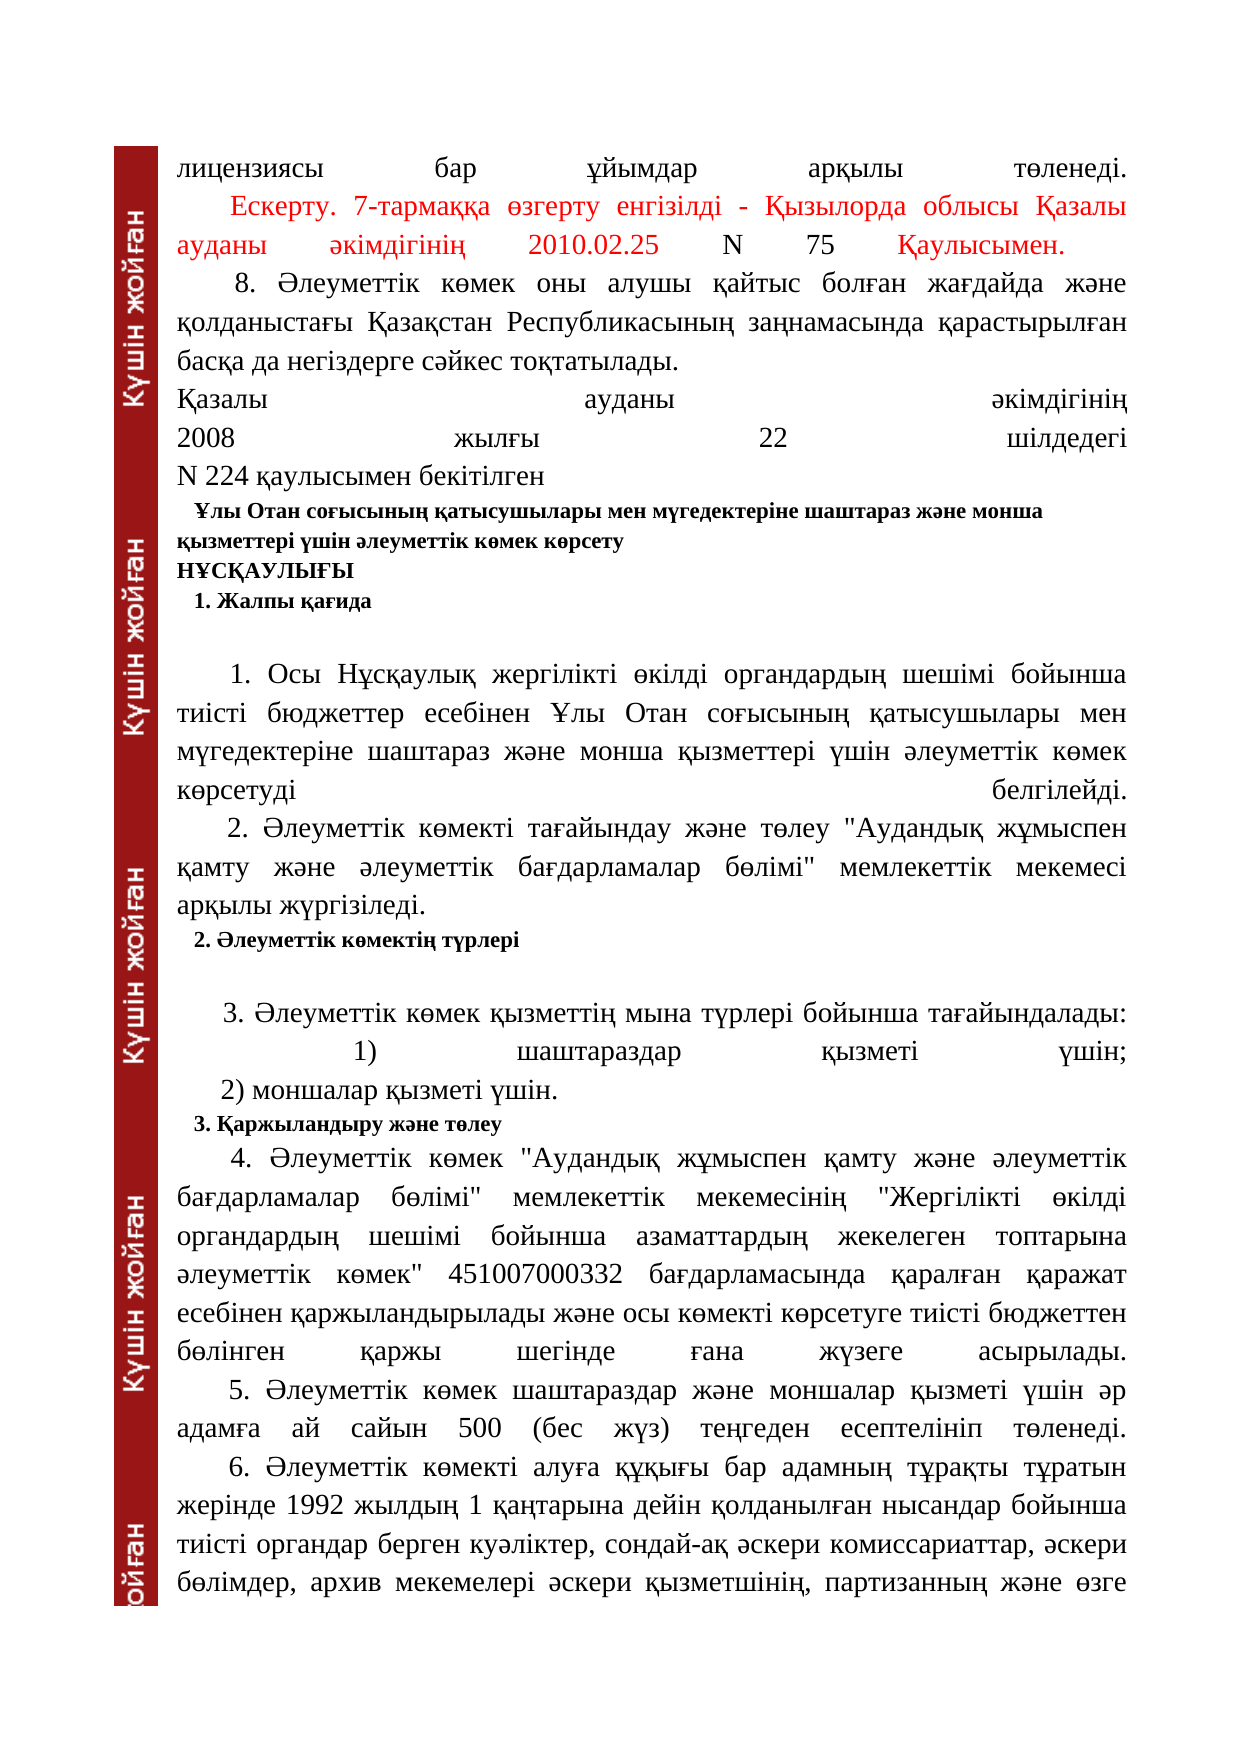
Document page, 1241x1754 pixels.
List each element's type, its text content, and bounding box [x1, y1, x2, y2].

picture [114, 376, 158, 381]
picture [114, 1105, 158, 1110]
picture [114, 1598, 158, 1606]
picture [114, 1137, 158, 1141]
picture [114, 952, 158, 956]
picture [114, 146, 158, 150]
text 1. Жалпы қағида [112, 587, 1128, 614]
text Қазалы ауданы әкімдігінің 2008 жылғы 22 шілдедегі N 224 қаулысымен бекітілген [112, 381, 1128, 492]
picture [114, 921, 158, 926]
text 3. Қаржыландыру және төлеу [112, 1110, 1128, 1137]
picture [114, 614, 158, 618]
picture [114, 492, 158, 497]
text 1. Осы Нұсқаулық жергілікті өкілді органдардың шешімі бойынша тиісті бюджеттер есебінен Ұлы Отан соғысының қатысушылары мен мүгедектеріне шаштараз және монша қызметтері үшін әлеуметтік көмек көрсетуді белгілейді. 2. Әлеуметтік көмекті тағайындау және төлеу "Аудандық жұмыспен қамту және әлеуметтік бағдарламалар бөлімі" мемлекеттік мекемесі арқылы жүргізіледі. [112, 618, 1128, 921]
text Ұлы Отан соғысының қатысушылары мен мүгедектеріне шаштараз және монша қызметтері үшін әлеуметтік көмек көрсету НҰСҚАУЛЫҒЫ [112, 497, 1128, 584]
text 2. Әлеуметтік көмектің түрлері [112, 926, 1128, 952]
text 3. Әлеуметтік көмек қызметтің мына түрлері бойынша тағайындалады: 1) шаштараздар қызметі үшін; 2) моншалар қызметі үшін. [112, 956, 1128, 1105]
